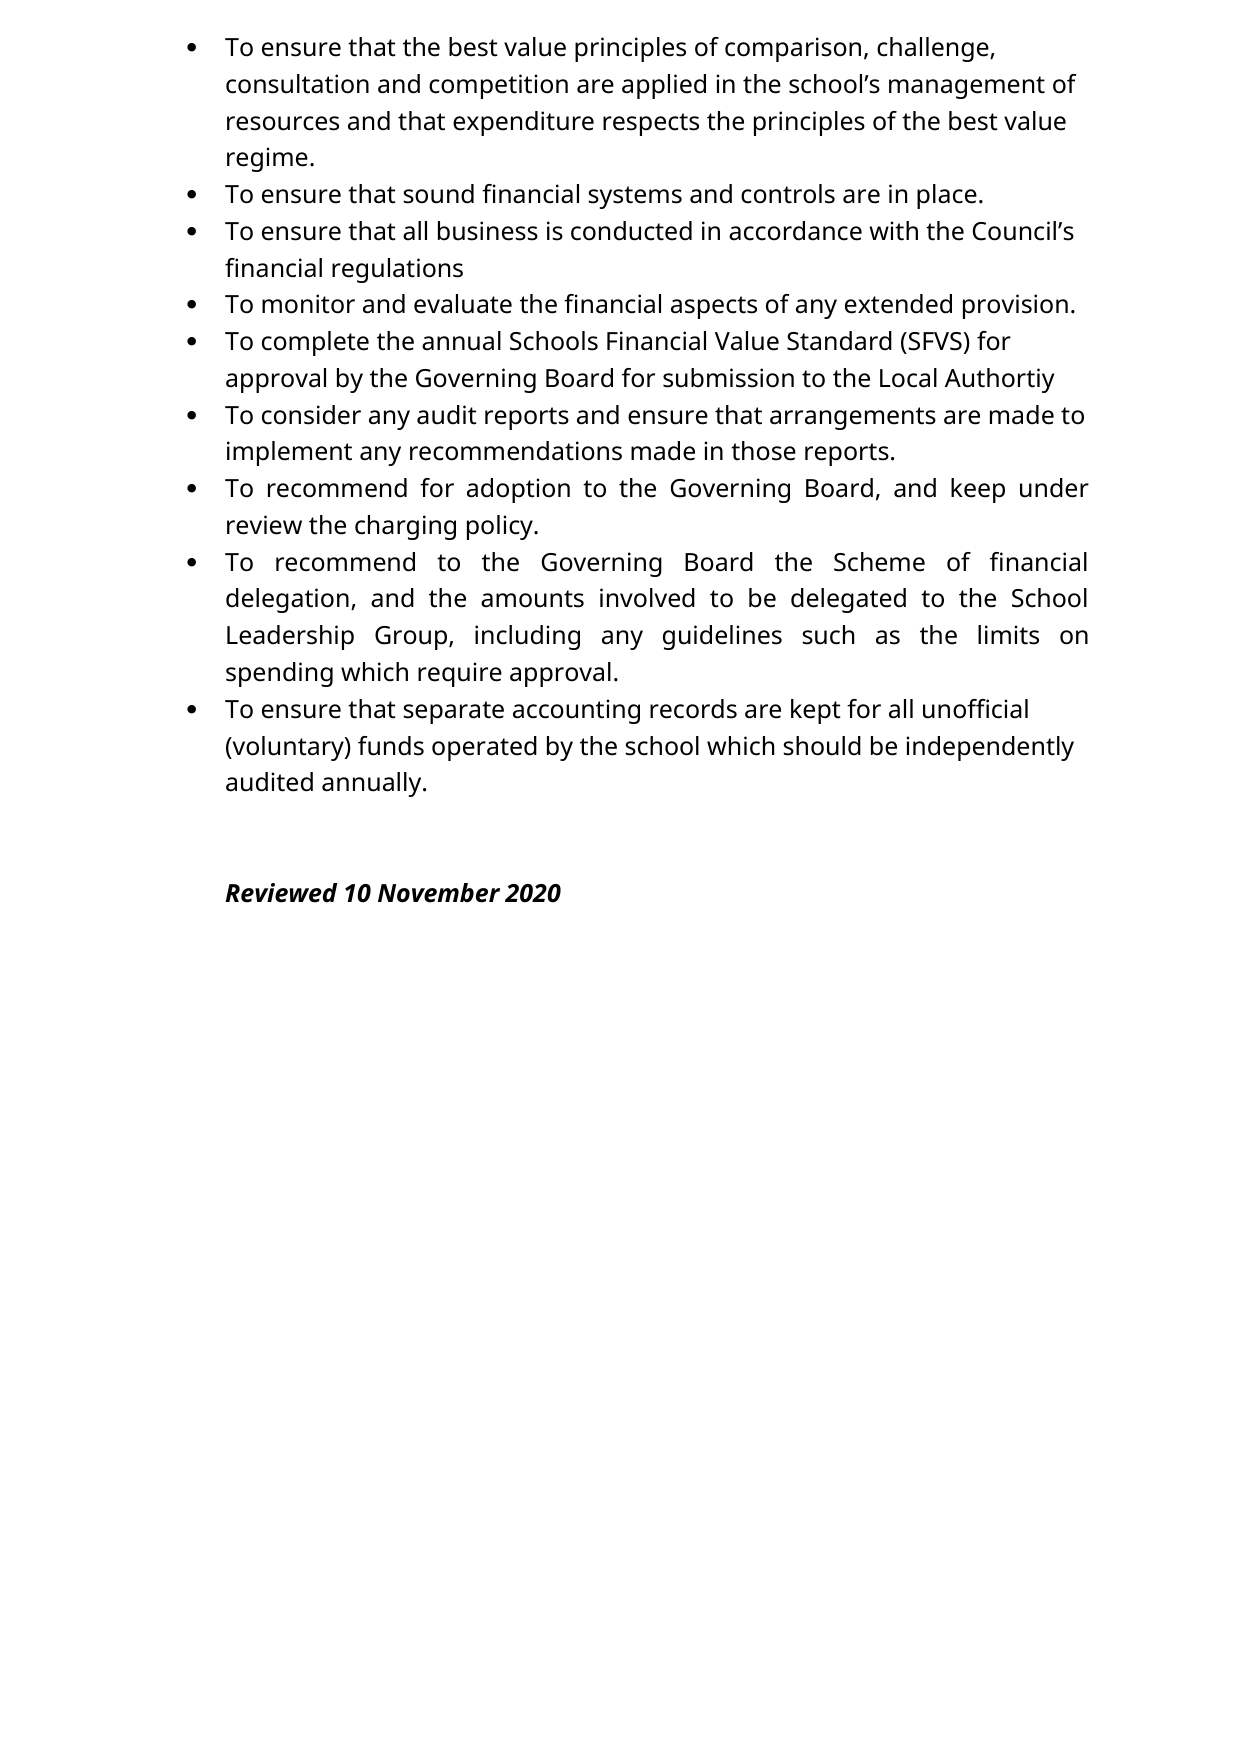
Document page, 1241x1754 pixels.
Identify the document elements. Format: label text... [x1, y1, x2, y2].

list To ensure that sound financial systems and controls are in place. [187, 177, 1090, 211]
list To recommend for adoption to the Governing Board, and keep under review the charging policy. [187, 471, 1090, 542]
list To ensure that separate accounting records are kept for all unofficial (voluntary) funds operated by the school which should be independently audited annually. [187, 691, 1090, 799]
list To monitor and evaluate the financial aspects of any extended provision. [187, 287, 1090, 321]
list To complete the annual Schools Financial Value Standard (SFVS) for approval by the Governing Board for submission to the Local Authortiy [187, 324, 1090, 394]
list To recommend to the Governing Board the Scheme of financial delegation, and the amounts involved to be delegated to the School Leadership Group, including any guidelines such as the limits on spending which require approval. [187, 544, 1090, 689]
list Reviewed 10 November 2020 [225, 875, 1090, 909]
list To ensure that all business is conducted in accordance with the Council’s financial regulations [187, 213, 1090, 284]
list To consider any audit reports and ensure that arrangements are made to implement any recommendations made in those reports. [187, 397, 1090, 468]
list To ensure that the best value principles of comparison, challenge, consultation and competition are applied in the school’s management of resources and that expenditure respects the principles of the best value regime. [187, 29, 1090, 174]
